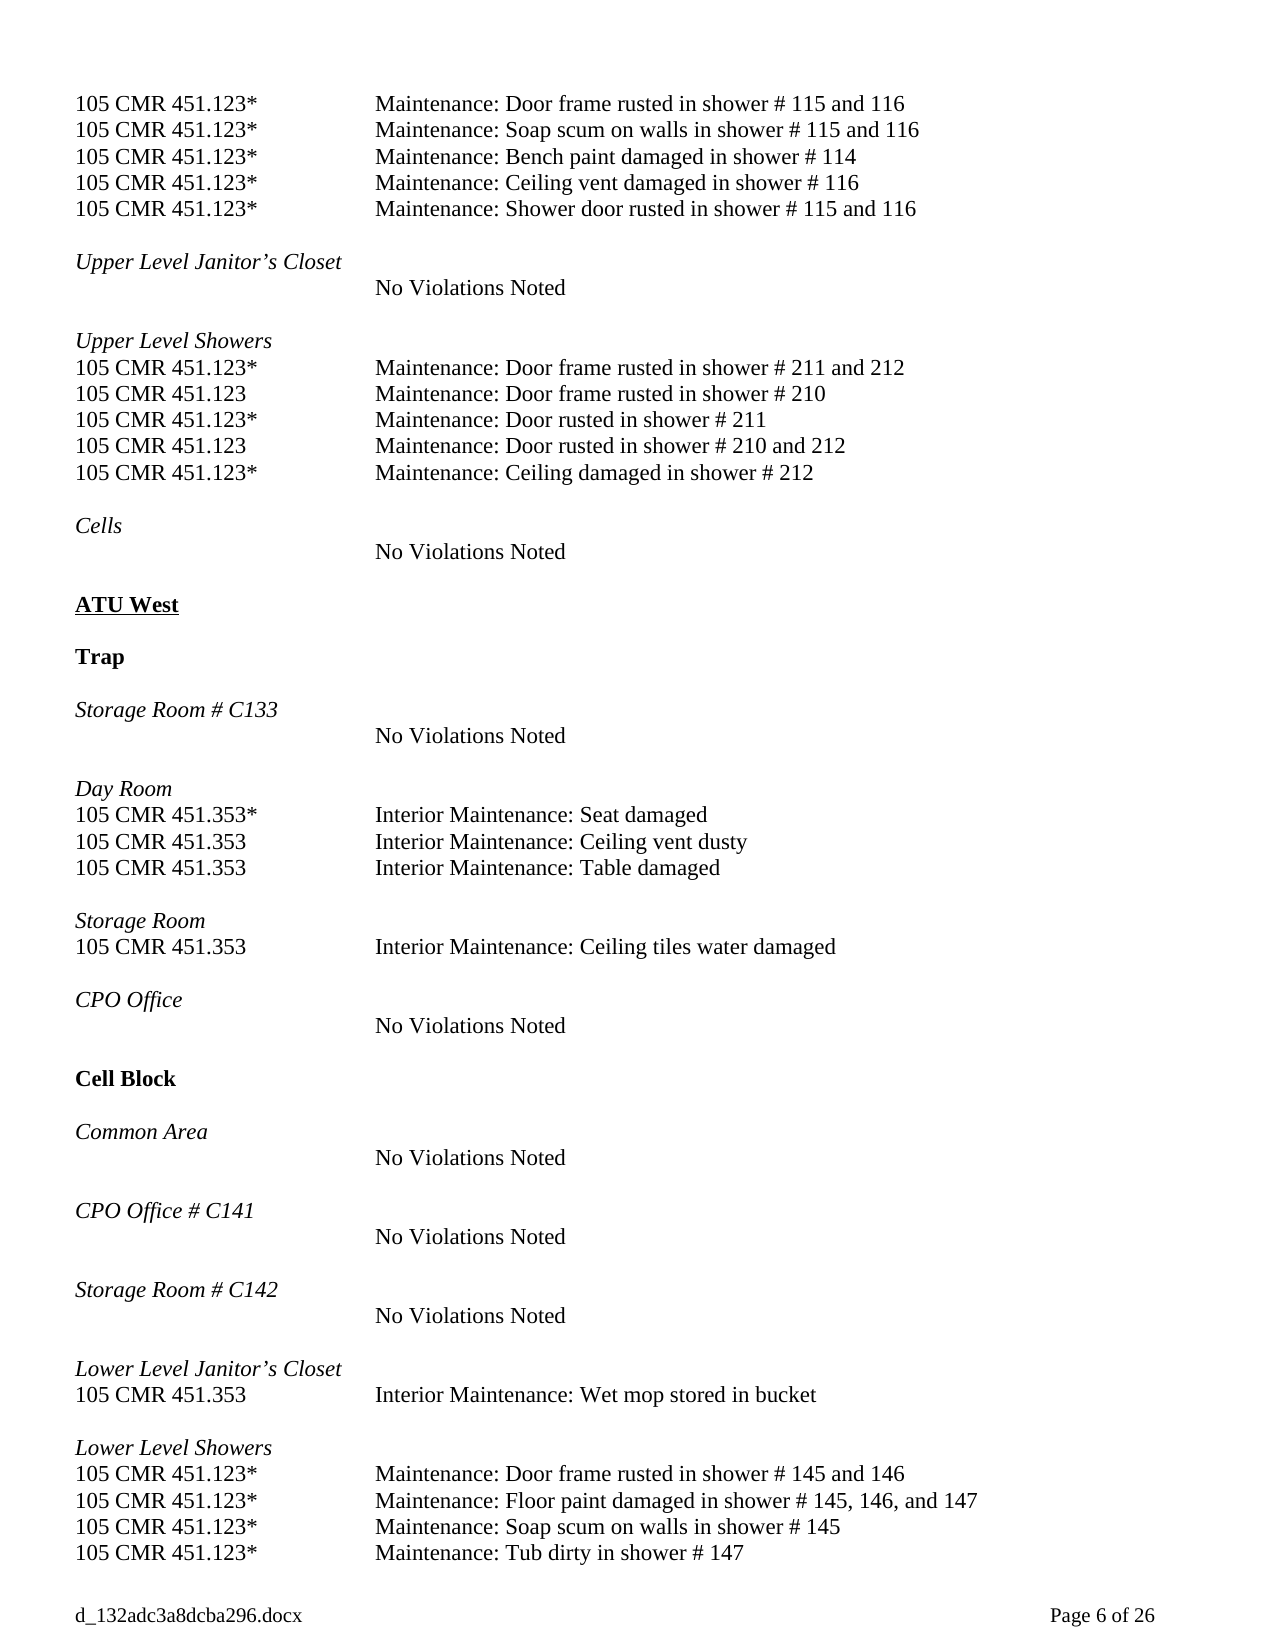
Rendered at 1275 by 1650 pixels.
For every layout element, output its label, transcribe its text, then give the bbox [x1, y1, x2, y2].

text 105 CMR 451.123 Maintenance: Door rusted in shower # 210 and 212 [75, 433, 1200, 459]
text 105 CMR 451.123* Maintenance: Ceiling damaged in shower # 212 [75, 459, 1200, 485]
text No Violations Noted [75, 1012, 1200, 1039]
text 105 CMR 451.123* Maintenance: Bench paint damaged in shower # 114 [75, 143, 1200, 169]
text Cells [75, 512, 1200, 538]
text No Violations Noted [75, 722, 1200, 749]
text 105 CMR 451.353 Interior Maintenance: Wet mop stored in bucket [75, 1381, 1200, 1408]
text No Violations Noted [75, 1302, 1200, 1329]
text Lower Level Janitor’s Closet [75, 1355, 1200, 1381]
text 105 CMR 451.123* Maintenance: Soap scum on walls in shower # 115 and 116 [75, 116, 1200, 143]
text Storage Room # C142 [75, 1276, 1200, 1302]
text 105 CMR 451.123* Maintenance: Tub dirty in shower # 147 [75, 1539, 1200, 1566]
text No Violations Noted [75, 274, 1200, 301]
text 105 CMR 451.353 Interior Maintenance: Ceiling tiles water damaged [75, 933, 1200, 960]
text Trap [75, 643, 1200, 670]
text CPO Office # C141 [75, 1197, 1200, 1223]
text 105 CMR 451.353 Interior Maintenance: Table damaged [75, 854, 1200, 881]
text No Violations Noted [75, 1144, 1200, 1171]
text Upper Level Showers [75, 327, 1200, 353]
text CPO Office [75, 986, 1200, 1012]
text 105 CMR 451.123* Maintenance: Door frame rusted in shower # 211 and 212 [75, 353, 1200, 380]
text 105 CMR 451.123* Maintenance: Shower door rusted in shower # 115 and 116 [75, 195, 1200, 222]
text 105 CMR 451.123* Maintenance: Door frame rusted in shower # 145 and 146 [75, 1460, 1200, 1487]
text Storage Room # C133 [75, 696, 1200, 722]
text Upper Level Janitor’s Closet [75, 248, 1200, 274]
text 105 CMR 451.123* Maintenance: Door rusted in shower # 211 [75, 406, 1200, 433]
text Lower Level Showers [75, 1434, 1200, 1460]
text Cell Block [75, 1065, 1200, 1091]
text Common Area [75, 1118, 1200, 1144]
text 105 CMR 451.123* Maintenance: Floor paint damaged in shower # 145, 146, and 147 [75, 1487, 1200, 1513]
text 105 CMR 451.123* Maintenance: Door frame rusted in shower # 115 and 116 [75, 90, 1200, 116]
text No Violations Noted [75, 538, 1200, 564]
text 105 CMR 451.123* Maintenance: Ceiling vent damaged in shower # 116 [75, 169, 1200, 195]
text 105 CMR 451.353 Interior Maintenance: Ceiling vent dusty [75, 828, 1200, 854]
text ATU West [75, 591, 1200, 617]
text 105 CMR 451.353* Interior Maintenance: Seat damaged [75, 802, 1200, 828]
text 105 CMR 451.123 Maintenance: Door frame rusted in shower # 210 [75, 380, 1200, 406]
text Storage Room [75, 907, 1200, 933]
text 105 CMR 451.123* Maintenance: Soap scum on walls in shower # 145 [75, 1513, 1200, 1539]
text No Violations Noted [75, 1223, 1200, 1249]
text Day Room [75, 775, 1200, 802]
